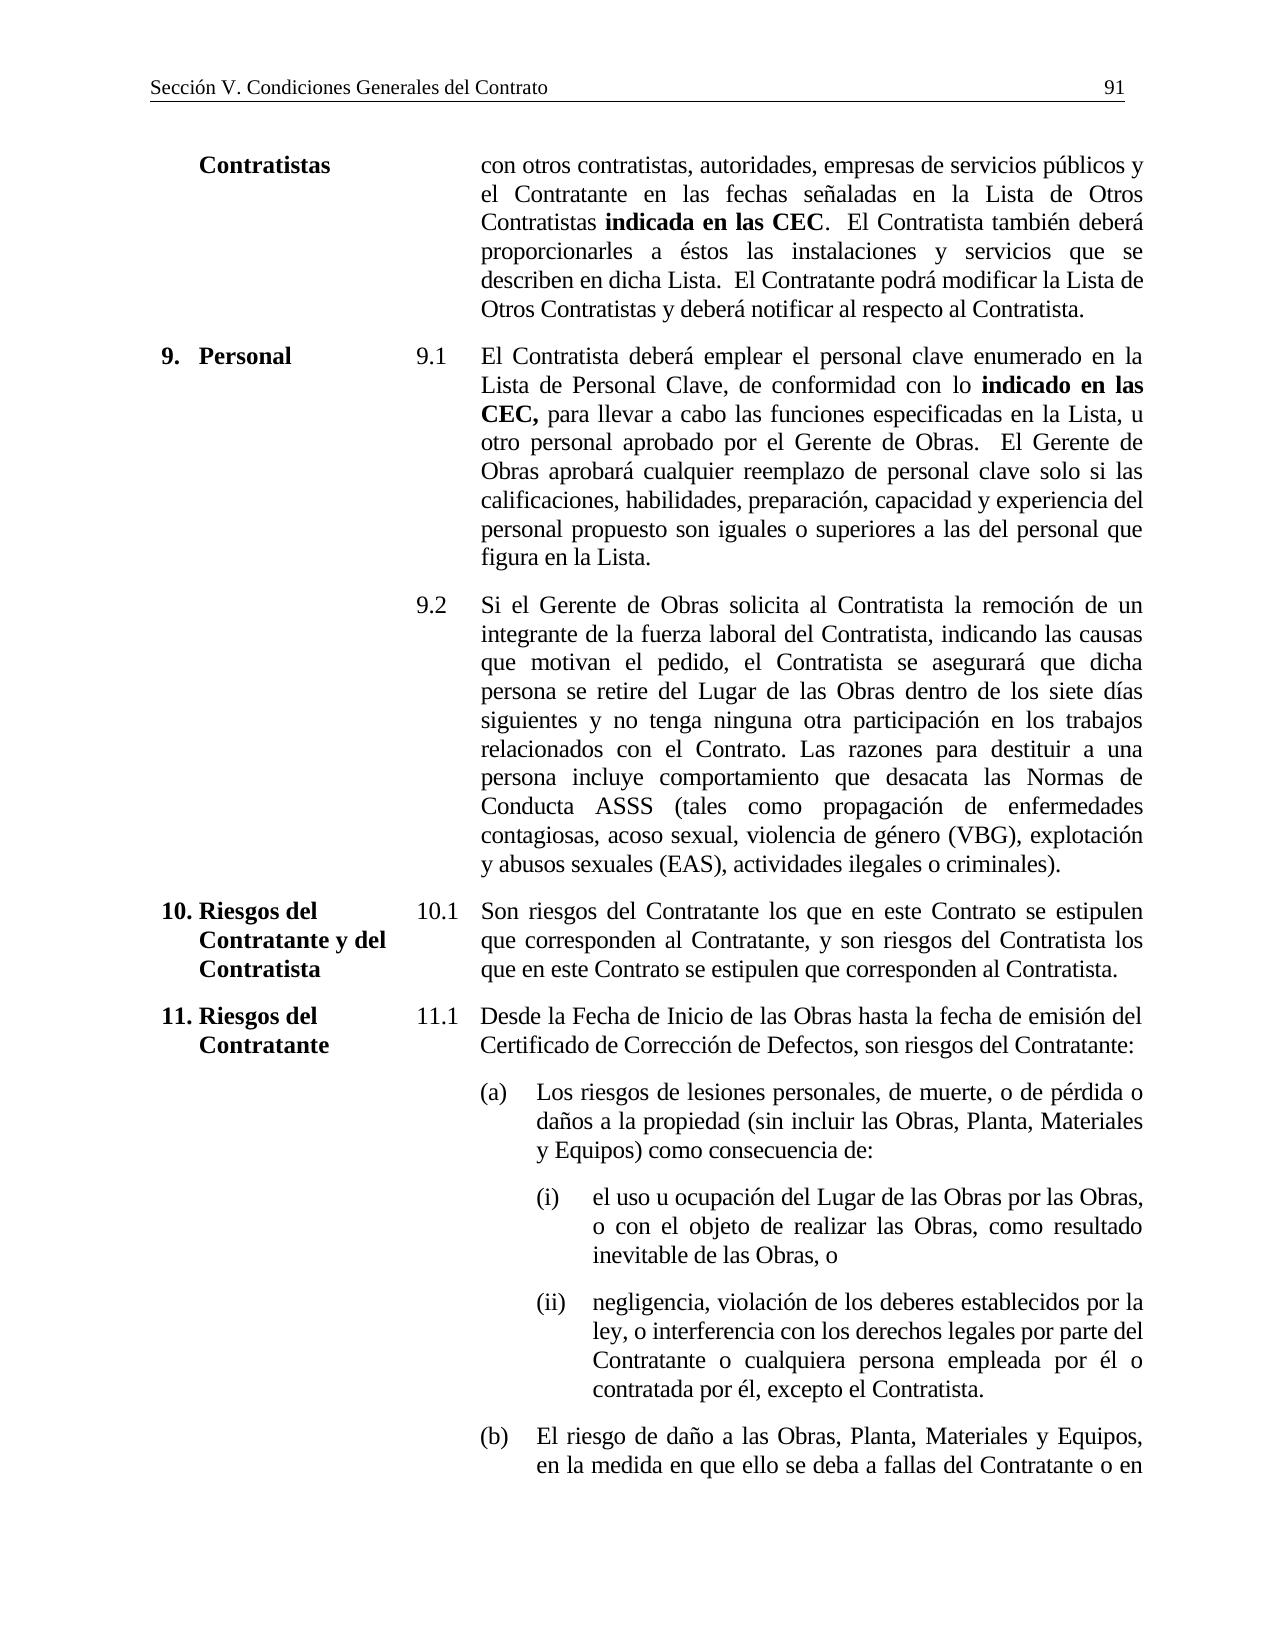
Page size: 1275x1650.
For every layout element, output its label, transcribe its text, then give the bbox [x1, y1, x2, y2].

table_cell 10. Riesgos del Contratante y del Contratista [150, 896, 405, 1001]
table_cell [150, 150, 405, 341]
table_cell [405, 150, 1155, 341]
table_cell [405, 1001, 1155, 1479]
table_cell 10.1 Son riesgos del Contratante los que en este Contrato se estipulen que corresponden al Contratante, y son riesgos del Contratista los que en este Contrato se estipulen que corresponden al Contratista. [405, 896, 1155, 1001]
table_cell 9. Personal [150, 341, 405, 896]
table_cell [150, 1001, 405, 1479]
table_cell 9.1 El Contratista deberá emplear el personal clave enumerado en la Lista de Personal Clave, de conformidad con lo indicado en las CEC, para llevar a cabo las funciones especificadas en la Lista, u otro personal aprobado por el Gerente de Obras. El Gerente de Obras aprobará cualquier reemplazo de personal clave solo si las calificaciones, habilidades, preparación, capacidad y experiencia del personal propuesto son iguales o superiores a las del personal que figura en la Lista. 9.2 Si el Gerente de Obras solicita al Contratista la remoción de un integrante de la fuerza laboral del Contratista, indicando las causas que motivan el pedido, el Contratista se asegurará que dicha persona se retire del Lugar de las Obras dentro de los siete días siguientes y no tenga ninguna otra participación en los trabajos relacionados con el Contrato. Las razones para destituir a una persona incluye comportamiento que desacata las Normas de Conducta ASSS (tales como propagación de enfermedades contagiosas, acoso sexual, violencia de género (VBG), explotación y abusos sexuales (EAS), actividades ilegales o criminales). [405, 341, 1155, 896]
